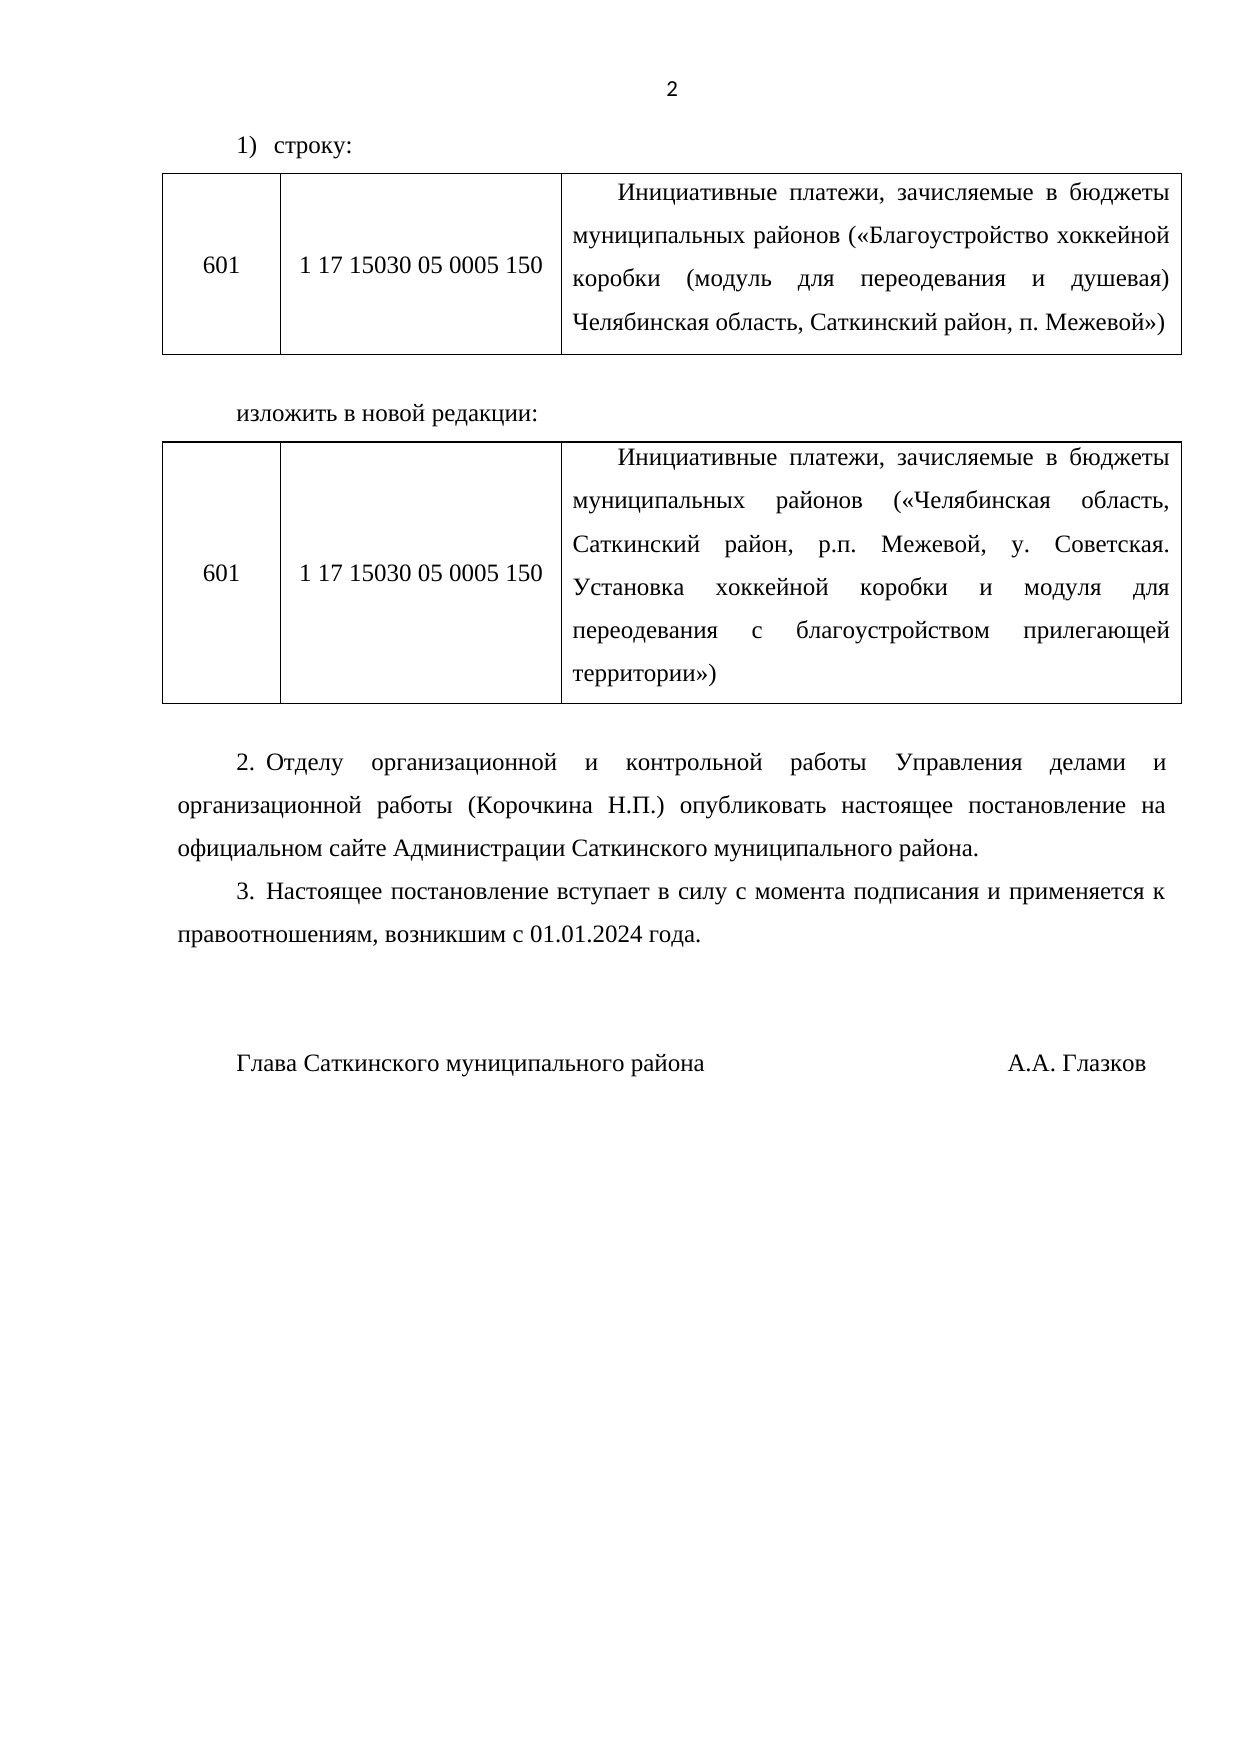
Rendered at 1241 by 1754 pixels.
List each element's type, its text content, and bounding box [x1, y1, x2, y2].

table_header 601 [163, 443, 280, 702]
table_header 1 17 15030 05 0005 150 [281, 174, 561, 354]
list Отделу организационной и контрольной работы Управления делами и организационной работы (Корочкина Н.П.) опубликовать настоящее постановление на официальном сайте Администрации Саткинского муниципального района. [177, 747, 1167, 862]
table_header Инициативные платежи, зачисляемые в бюджеты муниципальных районов («Благоустройство хоккейной коробки (модуль для переодевания и душевая) Челябинская область, Саткинский район, п. Межевой») [562, 174, 1181, 354]
table_header 1 17 15030 05 0005 150 [281, 443, 561, 702]
list Настоящее постановление вступает в силу с момента подписания и применяется к правоотношениям, возникшим с 01.01.2024 года. [177, 876, 1167, 948]
table_header 601 [163, 174, 280, 354]
list строку: [236, 130, 1167, 158]
table_header Инициативные платежи, зачисляемые в бюджеты муниципальных районов («Челябинская область, Саткинский район, р.п. Межевой, у. Советская. Установка хоккейной коробки и модуля для переодевания с благоустройством прилегающей территории») [562, 443, 1181, 702]
text изложить в новой редакции: [177, 398, 1167, 427]
text Глава Саткинского муниципального района А.А. Глазков [177, 1048, 1167, 1077]
